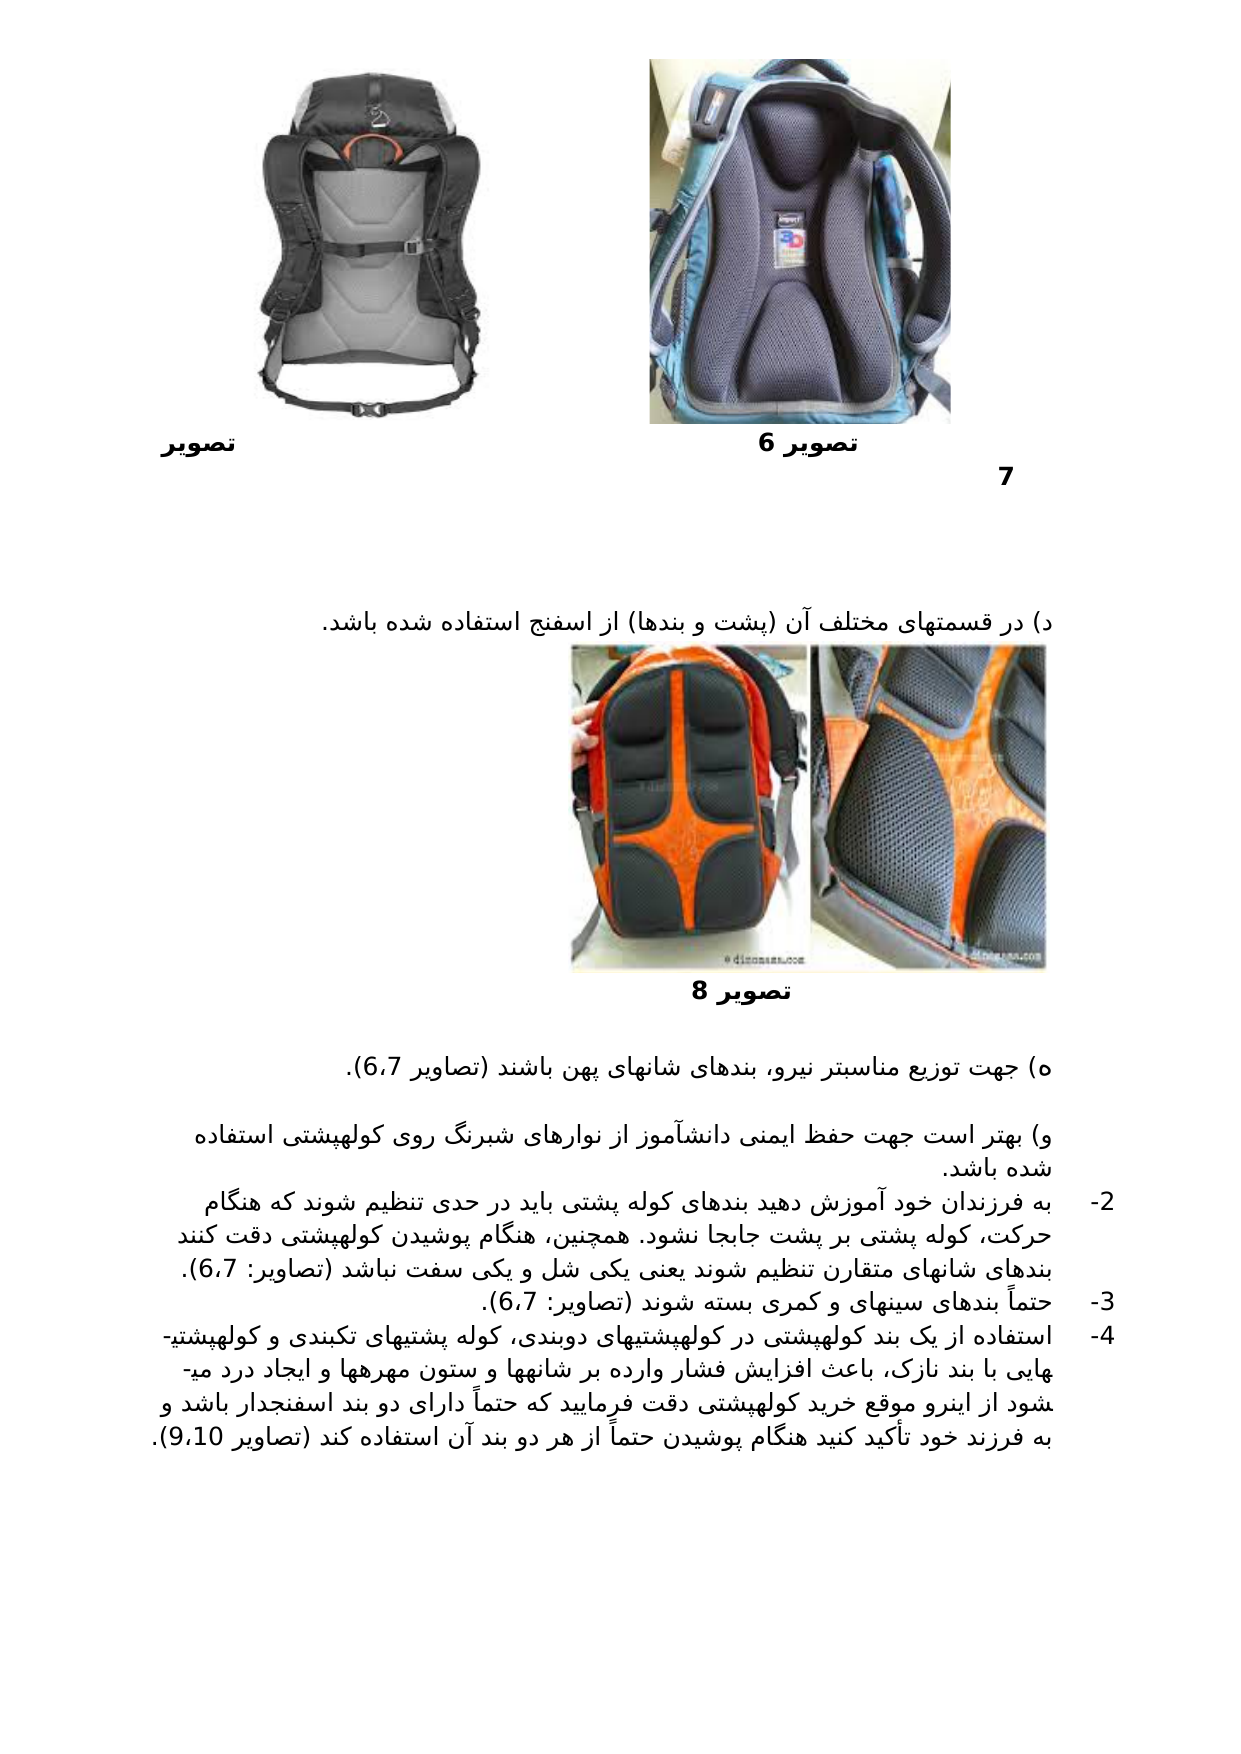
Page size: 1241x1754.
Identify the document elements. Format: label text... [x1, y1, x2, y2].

list حتماً بندهای سینهای و کمری بسته شوند (تصاویر: 6،7). [150, 1287, 1090, 1317]
text و) بهتر است جهت حفظ ایمنی دانشآموز از نوارهای شبرنگ روی کولهپشتی استفاده شده باشد. [150, 1120, 1053, 1182]
text تصویر 8 [150, 977, 1053, 1006]
picture [213, 59, 529, 424]
text تصویر 6 تصویر 7 [150, 428, 1015, 491]
text د) در قسمتهای مختلف آن (پشت و بندها) از اسفنج استفاده شده باشد. [150, 608, 1053, 637]
picture [568, 641, 1050, 973]
list استفاده از یک بند کولهپشتی در کولهپشتیهای دوبندی، کوله پشتیهای تکبندی و کولهپشتیهایی با بند نازک، باعث افزایش فشار وارده بر شانهها و ستون مهرهها و ایجاد درد میشود از اینرو موقع خرید کولهپشتی دقت فرمایید که حتماً دارای دو بند اسفنجدار باشد و به فرزند خود تأکید کنید هنگام پوشیدن حتماً از هر دو بند آن استفاده کند (تصاویر 9،10). [150, 1321, 1090, 1451]
list به فرزندان خود آموزش دهید بندهای کوله پشتی باید در حدی تنظیم شوند که هنگام حرکت، کوله پشتی بر پشت جابجا نشود. همچنین، هنگام پوشیدن کولهپشتی دقت کنند بندهای شانهای متقارن تنظیم شوند یعنی یکی شل و یکی سفت نباشد (تصاویر: 6،7). [150, 1187, 1090, 1283]
text ه) جهت توزیع مناسبتر نیرو، بندهای شانهای پهن باشند (تصاویر 6،7). [150, 1049, 1053, 1083]
